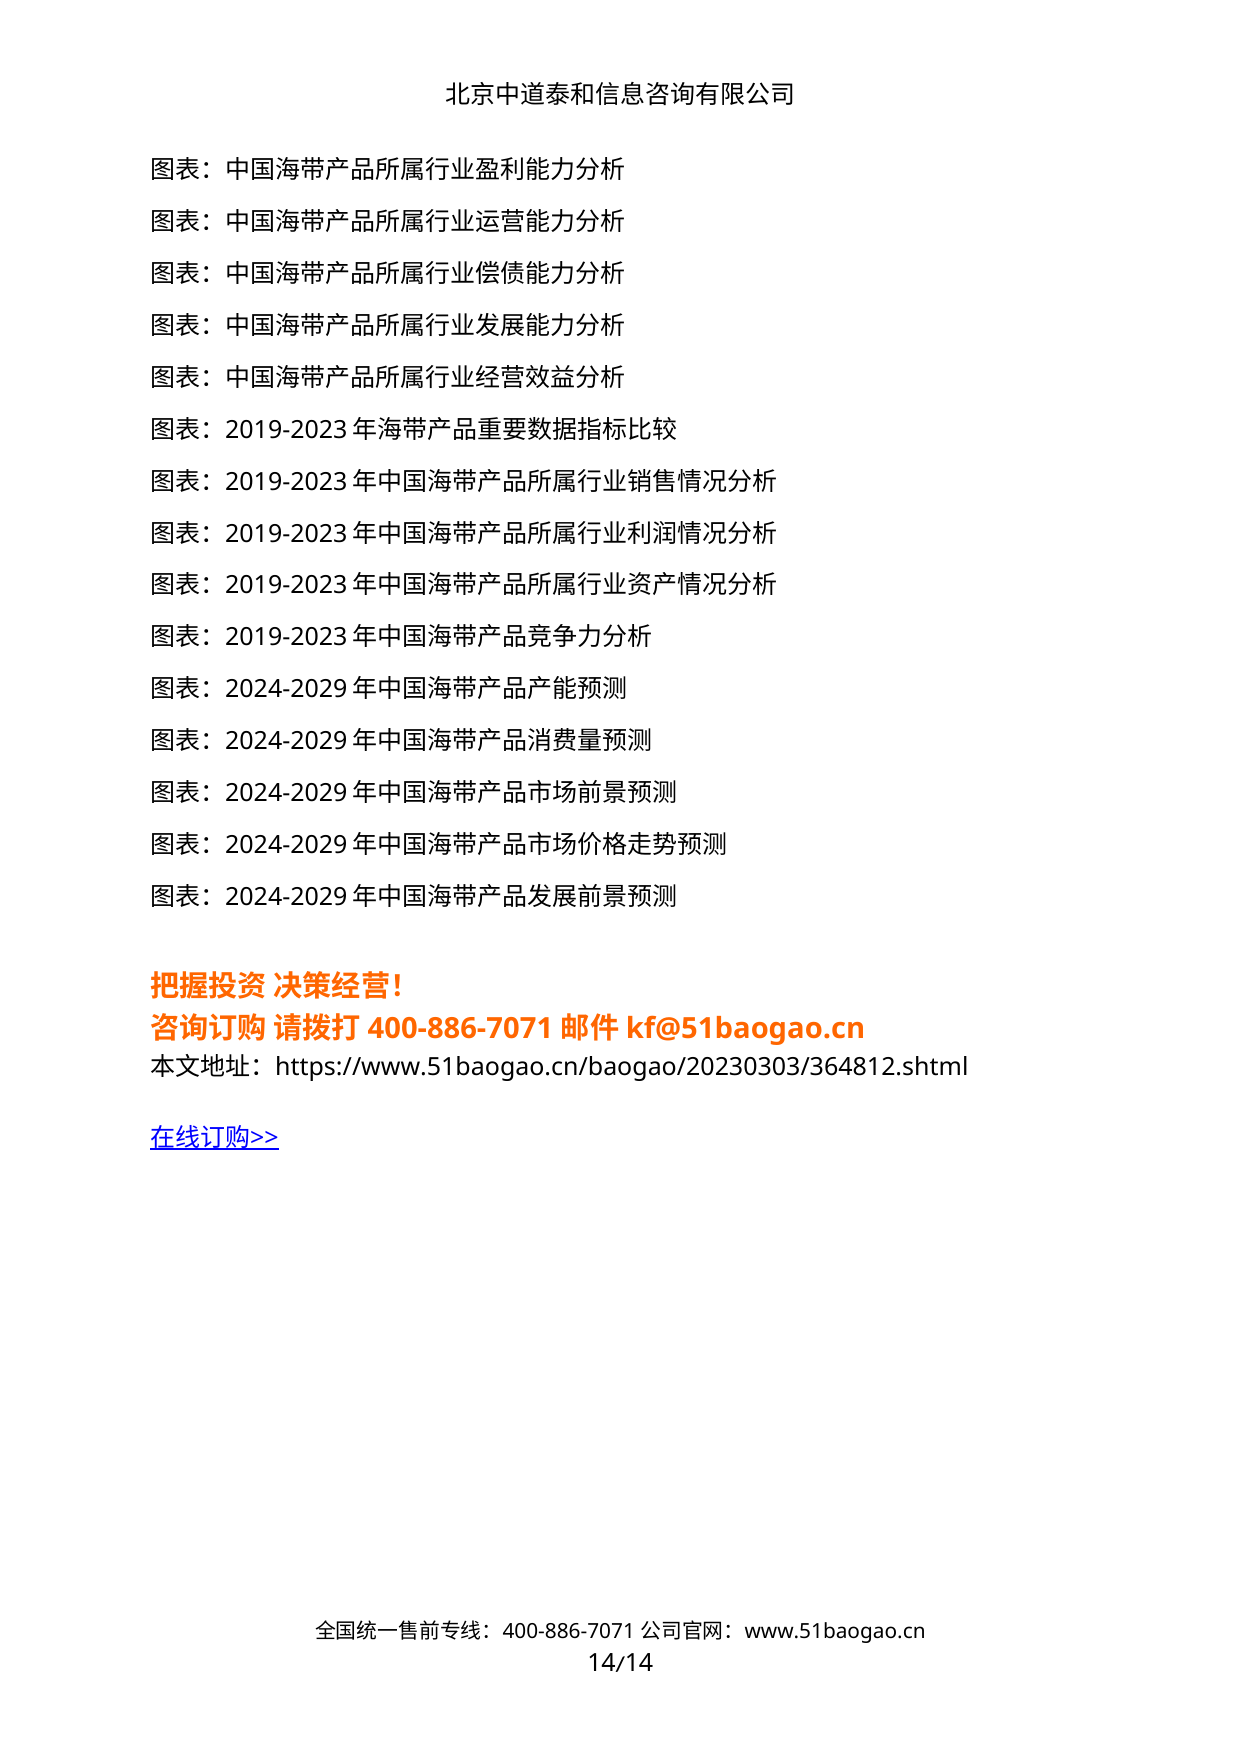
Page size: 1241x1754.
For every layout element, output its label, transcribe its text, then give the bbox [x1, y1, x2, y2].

text 图表：中国海带产品所属行业经营效益分析 [150, 357, 1090, 394]
text 图表：2024-2029年中国海带产品市场价格走势预测 [150, 824, 1090, 861]
text 图表：中国海带产品所属行业盈利能力分析 [150, 150, 1090, 186]
text 图表：2019-2023年海带产品重要数据指标比较 [150, 409, 1090, 446]
text 图表：中国海带产品所属行业偿债能力分析 [150, 254, 1090, 290]
text 把握投资 决策经营！咨询订购 请拨打 400-886-7071 邮件 kf@51baogao.cn本文地址：https://www.51baogao.cn/baogao/20230303/364812.shtml [150, 928, 1090, 1083]
text 图表：2024-2029年中国海带产品消费量预测 [150, 721, 1090, 757]
text 图表：2024-2029年中国海带产品产能预测 [150, 669, 1090, 705]
text 图表：中国海带产品所属行业运营能力分析 [150, 202, 1090, 238]
text 在线订购>> [150, 1083, 1090, 1153]
text 图表：2024-2029年中国海带产品发展前景预测 [150, 876, 1090, 912]
text 图表：2019-2023年中国海带产品竞争力分析 [150, 617, 1090, 653]
text 图表：2019-2023年中国海带产品所属行业资产情况分析 [150, 565, 1090, 601]
text 图表：中国海带产品所属行业发展能力分析 [150, 306, 1090, 342]
text 图表：2024-2029年中国海带产品市场前景预测 [150, 772, 1090, 809]
text 图表：2019-2023年中国海带产品所属行业销售情况分析 [150, 461, 1090, 497]
text 图表：2019-2023年中国海带产品所属行业利润情况分析 [150, 513, 1090, 549]
